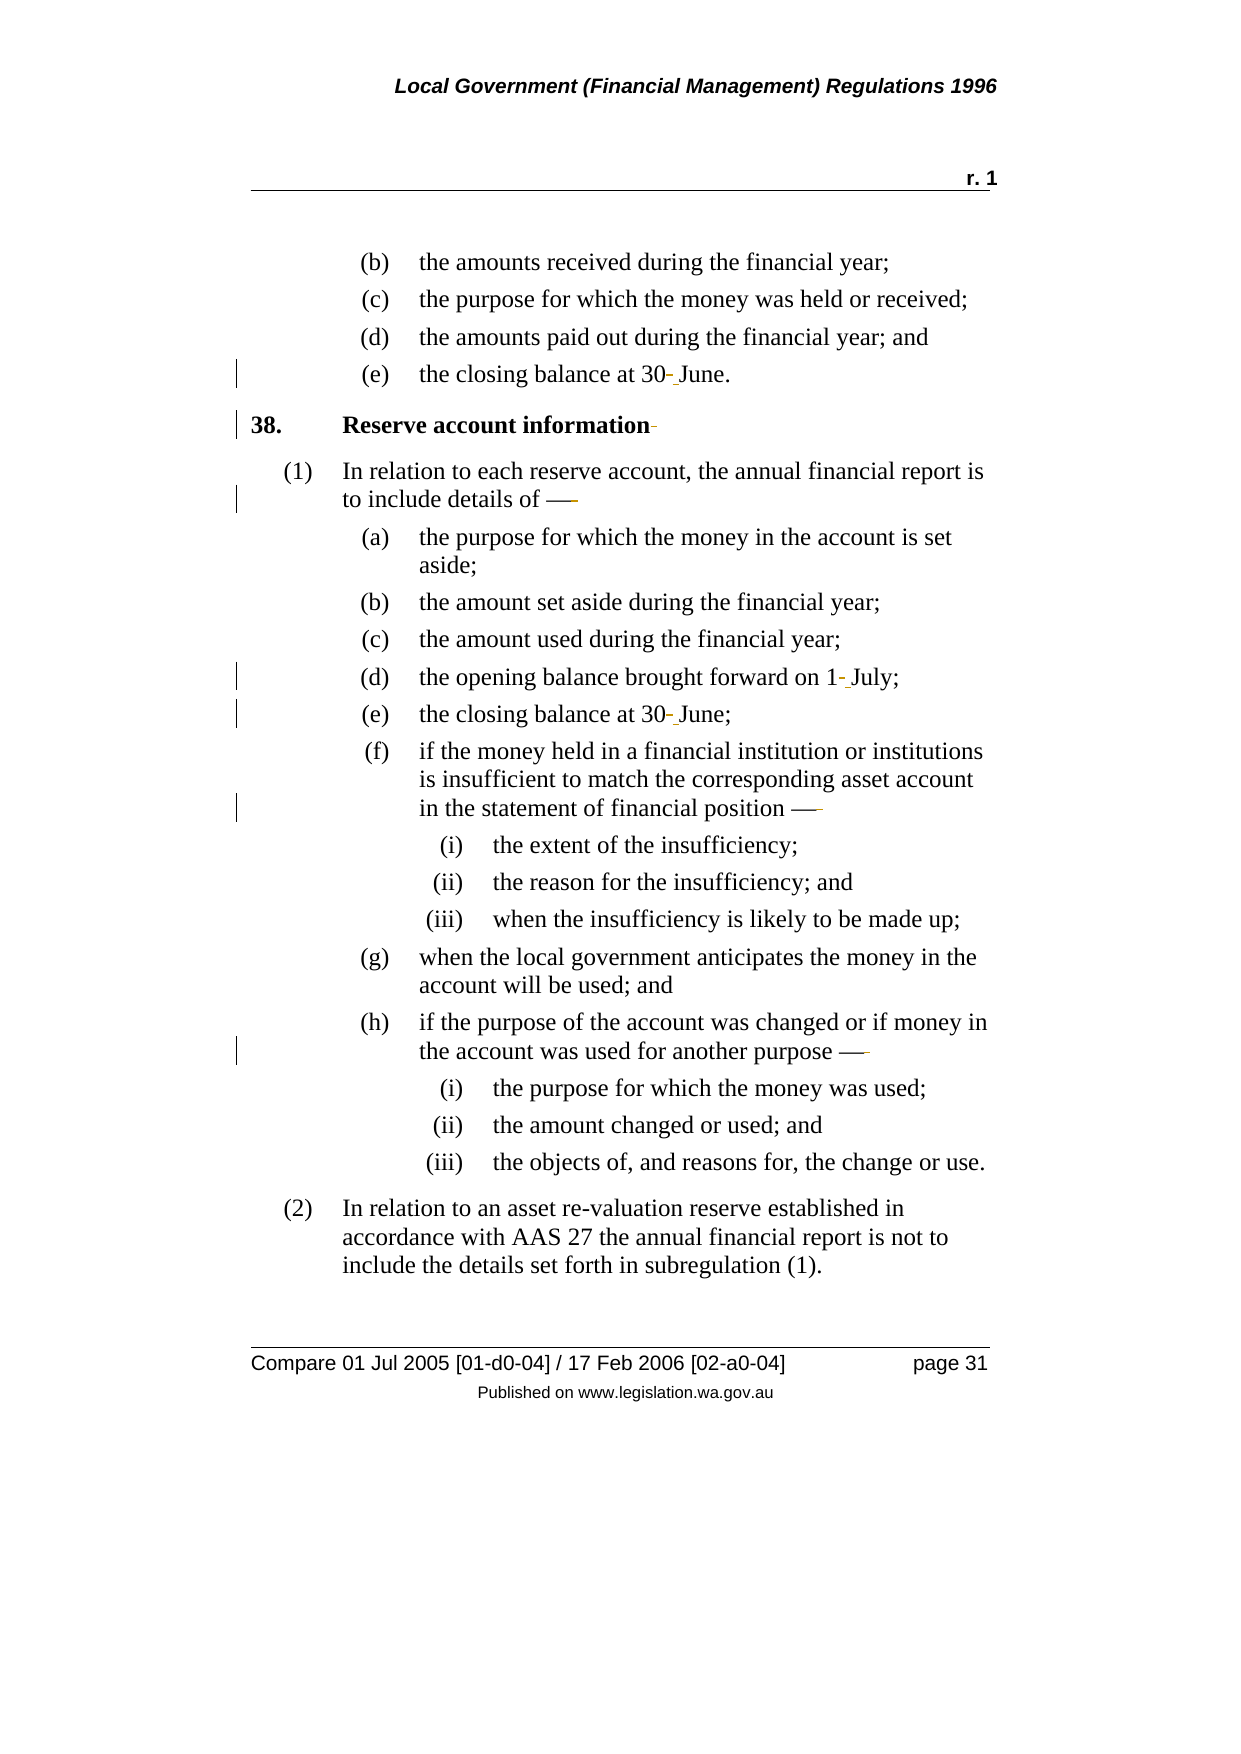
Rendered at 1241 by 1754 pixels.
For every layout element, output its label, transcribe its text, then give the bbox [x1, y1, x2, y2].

text (h) if the purpose of the account was changed or if money in the account was used for another purpose — [251, 1007, 990, 1065]
text (i) the purpose for which the money was used; [251, 1073, 990, 1102]
text (d) the amounts paid out during the financial year; and [251, 322, 990, 350]
text (g) when the local government anticipates the money in the account will be used; and [251, 942, 990, 999]
text (b) the amount set aside during the financial year; [251, 587, 990, 616]
text (d) the opening balance brought forward on 1July; [251, 662, 990, 690]
text (e) the closing balance at 30June. [251, 359, 990, 387]
text (a) the purpose for which the money in the account is set aside; [251, 522, 990, 579]
text (c) the purpose for which the money was held or received; [251, 284, 990, 313]
text (1) In relation to each reserve account, the annual financial report is to include details of — [251, 456, 990, 513]
text (b) the amounts received during the financial year; [251, 247, 990, 276]
text (i) the extent of the insufficiency; [251, 830, 990, 859]
text (2) In relation to an asset re-valuation reserve established in accordance with AAS 27 the annual financial report is not to include the details set forth in subregulation (1). [251, 1193, 990, 1279]
text (iii) when the insufficiency is likely to be made up; [251, 904, 990, 933]
text (ii) the reason for the insufficiency; and [251, 867, 990, 896]
text (ii) the amount changed or used; and [251, 1110, 990, 1139]
text (e) the closing balance at 30June; [251, 699, 990, 727]
subtitle 38. Reserve account information [251, 410, 990, 439]
text (iii) the objects of, and reasons for, the change or use. [251, 1147, 990, 1176]
text (c) the amount used during the financial year; [251, 624, 990, 653]
text (f) if the money held in a financial institution or institutions is insufficient to match the corresponding asset account in the statement of financial position — [251, 736, 990, 822]
